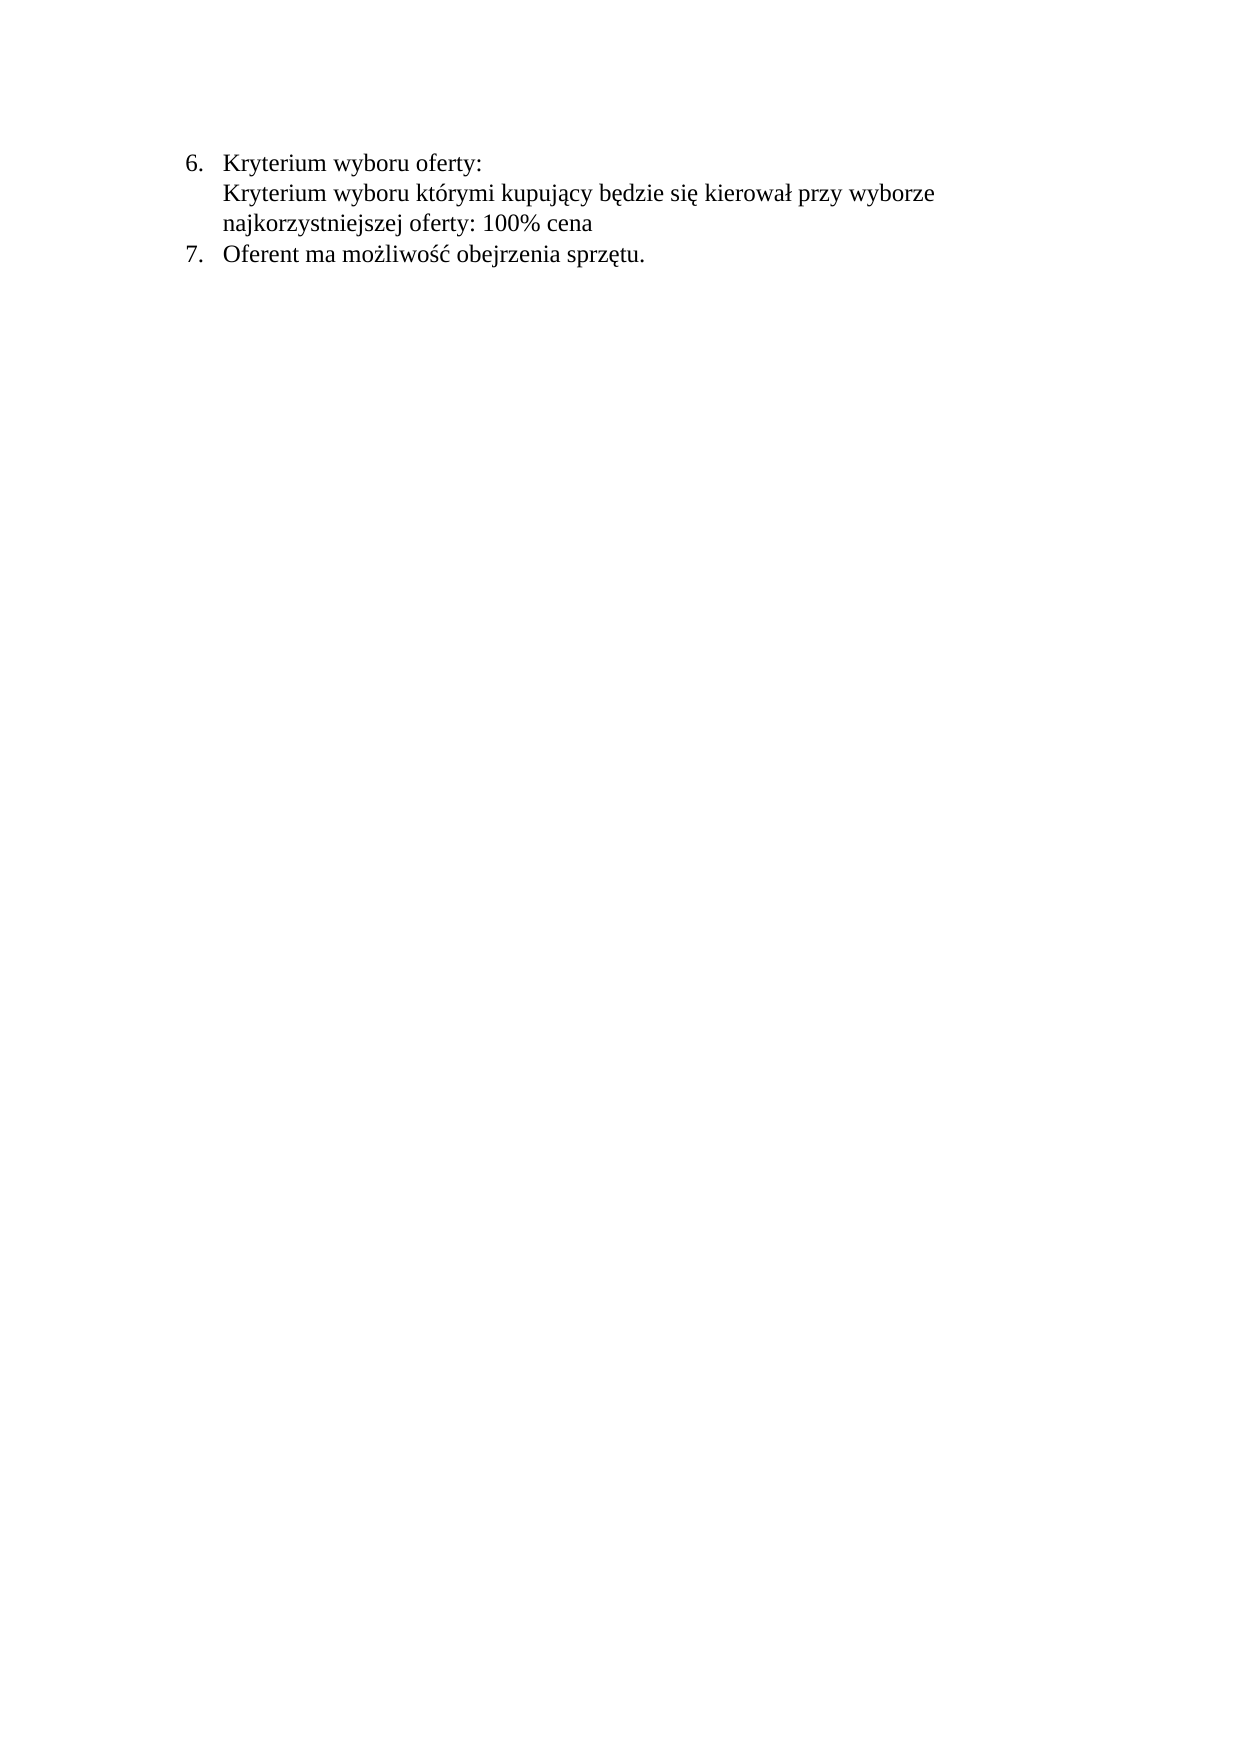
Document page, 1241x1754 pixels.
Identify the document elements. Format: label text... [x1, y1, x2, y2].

list Kryterium wyboru oferty: [185, 148, 1093, 176]
list Oferent ma możliwość obejrzenia sprzętu. [185, 239, 1093, 268]
text Kryterium wyboru którymi kupujący będzie się kierował przy wyborze najkorzystniejszej oferty: 100% cena [223, 178, 1093, 237]
